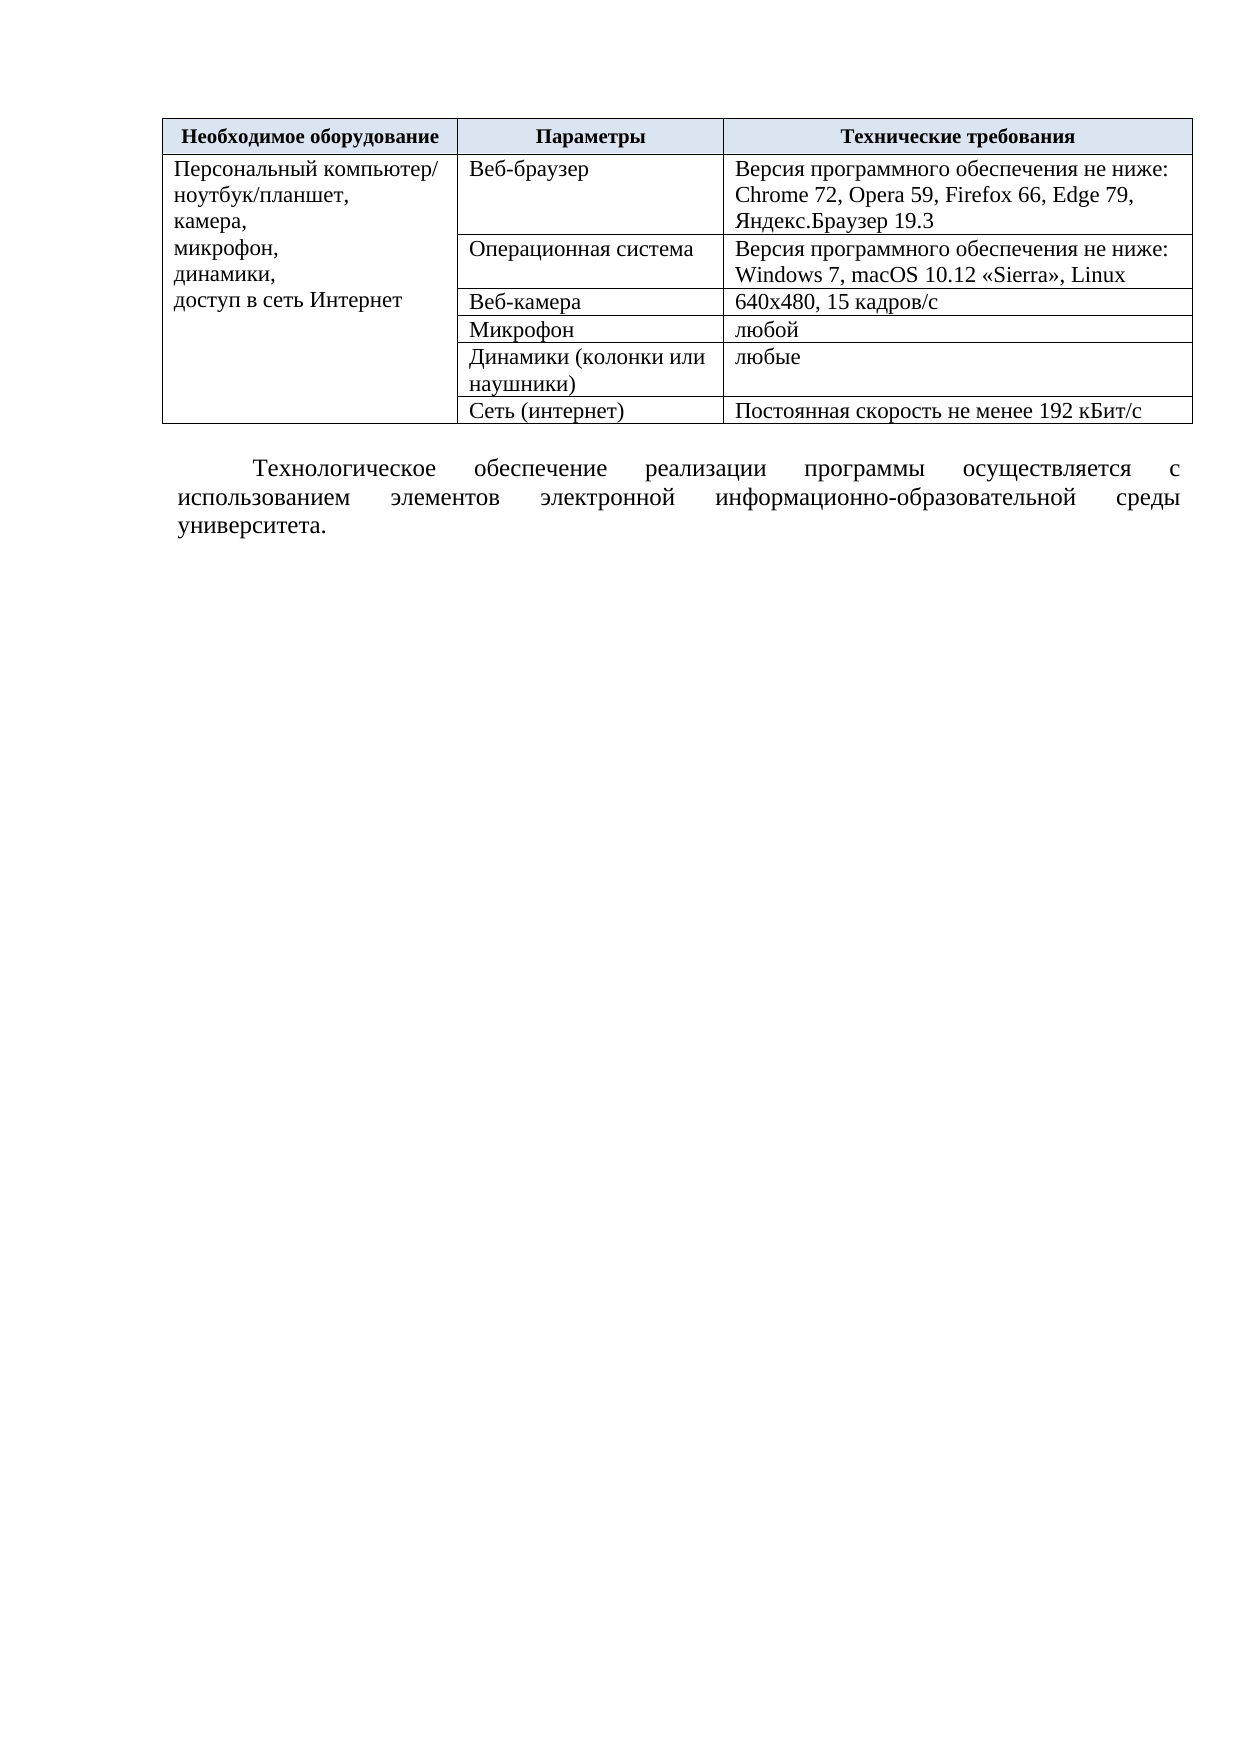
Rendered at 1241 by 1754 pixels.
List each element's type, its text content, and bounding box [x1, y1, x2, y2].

table_header Параметры [458, 119, 723, 153]
table_cell Микрофон [458, 316, 723, 342]
table_header Технические требования [724, 119, 1192, 153]
table_cell Сеть (интернет) [458, 397, 723, 423]
table_cell Версия программного обеспечения не ниже: Windows 7, macOS 10.12 «Sierra», Linux [724, 235, 1192, 287]
table_cell Операционная система [458, 235, 723, 287]
table_cell Версия программного обеспечения не ниже: Chrome 72, Opera 59, Firefox 66, Edge 79, Яндекс.Браузер 19.3 [724, 155, 1192, 234]
list Технологическое обеспечение реализации программы осуществляется с использованием элементов электронной информационно-образовательной среды университета. [177, 453, 1181, 539]
table_cell любые [724, 343, 1192, 396]
table_header Необходимое оборудование [163, 119, 457, 153]
table_cell Динамики (колонки или наушники) [458, 343, 723, 396]
table_cell Веб-браузер [458, 155, 723, 234]
table_cell Веб-камера [458, 289, 723, 315]
table_cell любой [724, 316, 1192, 342]
table_cell Постоянная скорость не менее 192 кБит/с [724, 397, 1192, 423]
table_cell 640х480, 15 кадров/с [724, 289, 1192, 315]
table_cell Персональный компьютер/ ноутбук/планшет, камера, микрофон, динамики, доступ в сеть Интернет [163, 155, 457, 423]
